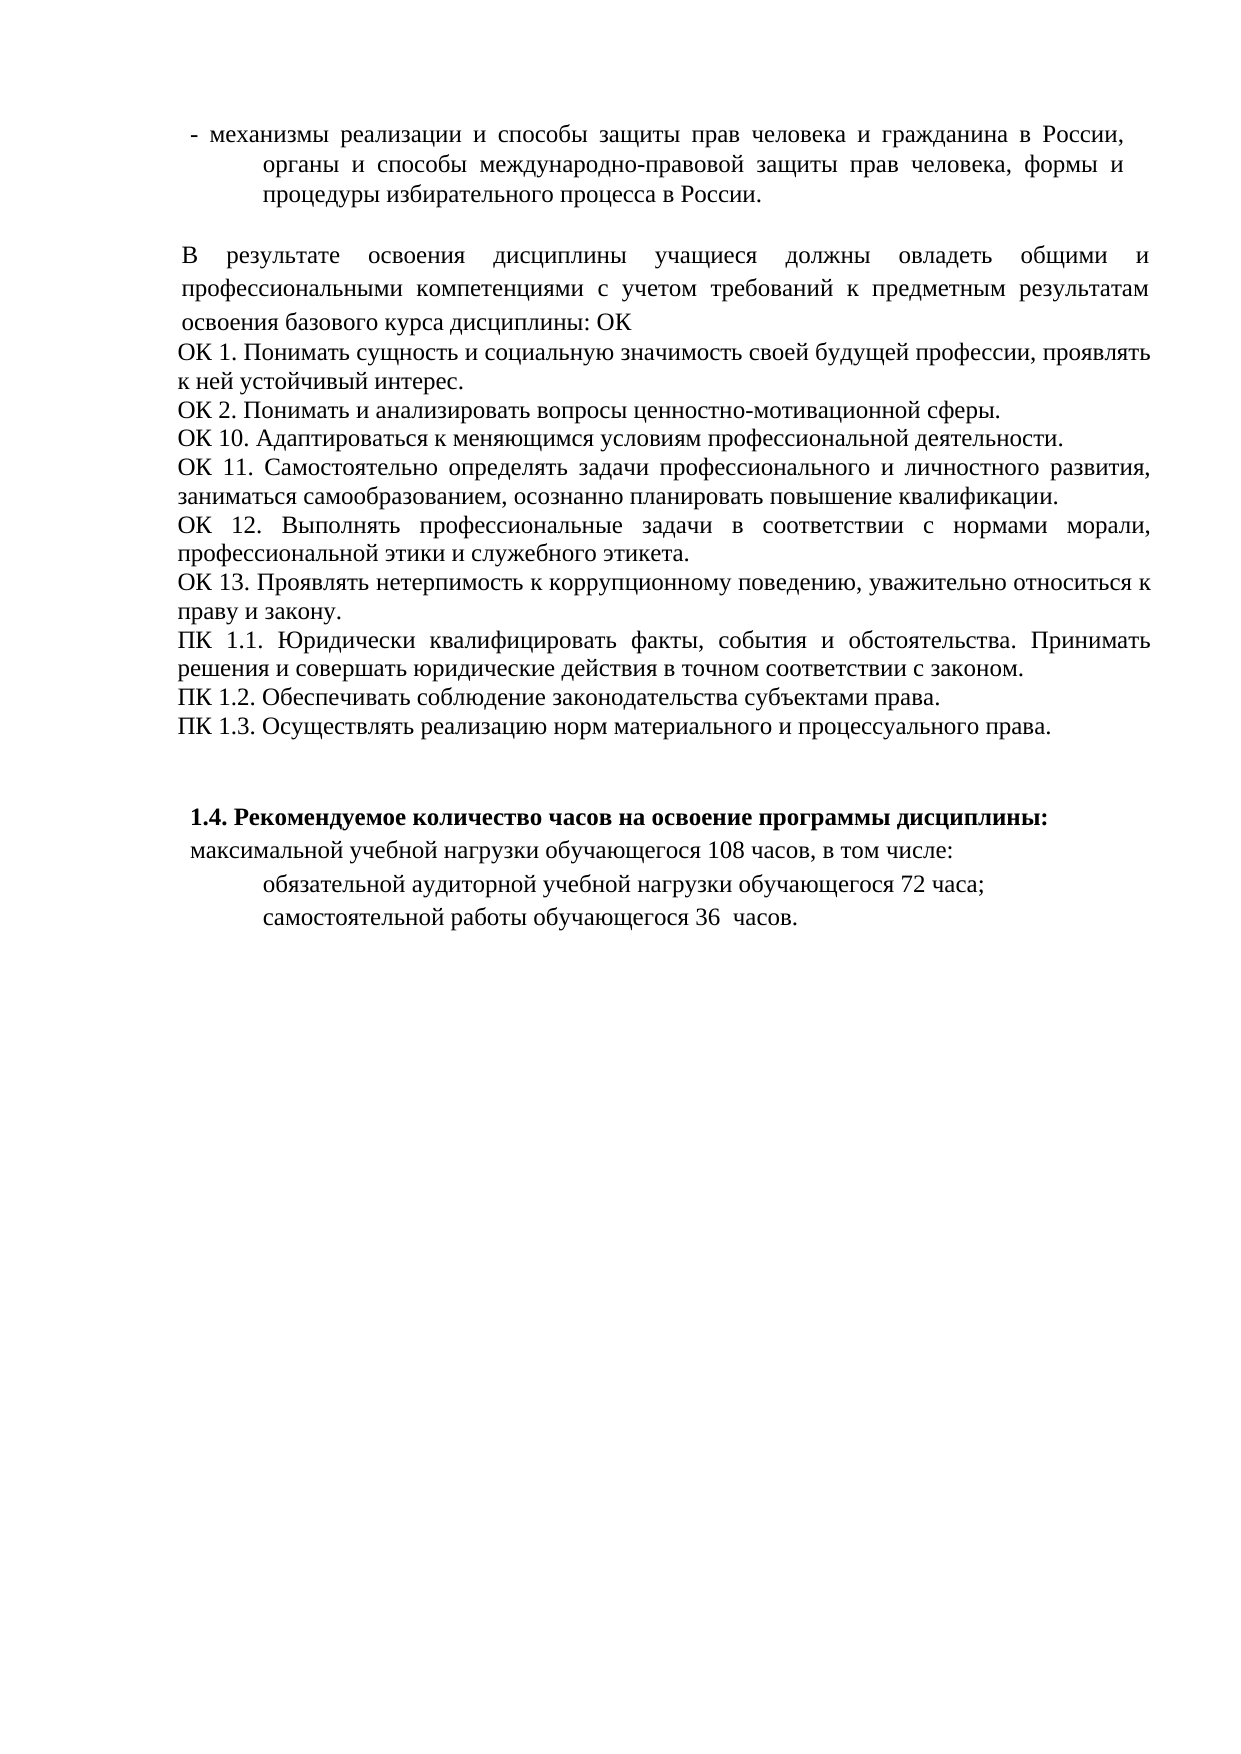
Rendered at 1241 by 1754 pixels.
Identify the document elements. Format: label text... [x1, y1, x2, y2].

text ОК 2. Понимать и анализировать вопросы ценностно-мотивационной сферы. [177, 395, 1152, 423]
text ОК 11. Самостоятельно определять задачи профессионального и личностного развития, заниматься самообразованием, осознанно планировать повышение квалификации. [177, 452, 1152, 510]
text 1.4. Рекомендуемое количество часов на освоение программы дисциплины: [190, 798, 1152, 832]
text ПК 1.3. Осуществлять реализацию норм материального и процессуального права. [177, 711, 1152, 740]
text ОК 13. Проявлять нетерпимость к коррупционному поведению, уважительно относиться к праву и закону. [177, 567, 1152, 625]
text максимальной учебной нагрузки обучающегося 108 часов, в том числе: [190, 832, 1152, 865]
text - механизмы реализации и способы защиты прав человека и гражданина в России, органы и способы международно-правовой защиты прав человека, формы и процедуры избирательного процесса в России. [190, 118, 1124, 208]
text ОК 10. Адаптироваться к меняющимся условиям профессиональной деятельности. [177, 423, 1152, 452]
text ОК 12. Выполнять профессиональные задачи в соответствии с нормами морали, профессиональной этики и служебного этикета. [177, 510, 1152, 567]
text обязательной аудиторной учебной нагрузки обучающегося 72 часа; самостоятельной работы обучающегося 36 часов. [263, 865, 1066, 932]
text ПК 1.1. Юридически квалифицировать факты, события и обстоятельства. Принимать решения и совершать юридические действия в точном соответствии с законом. [177, 625, 1152, 682]
text ПК 1.2. Обеспечивать соблюдение законодательства субъектами права. [177, 682, 1152, 711]
text ОК 1. Понимать сущность и социальную значимость своей будущей профессии, проявлять к ней устойчивый интерес. [177, 337, 1152, 395]
text В результате освоения дисциплины учащиеся должны овладеть общими и профессиональными компетенциями с учетом требований к предметным результатам освоения базового курса дисциплины: ОК [181, 237, 1149, 337]
